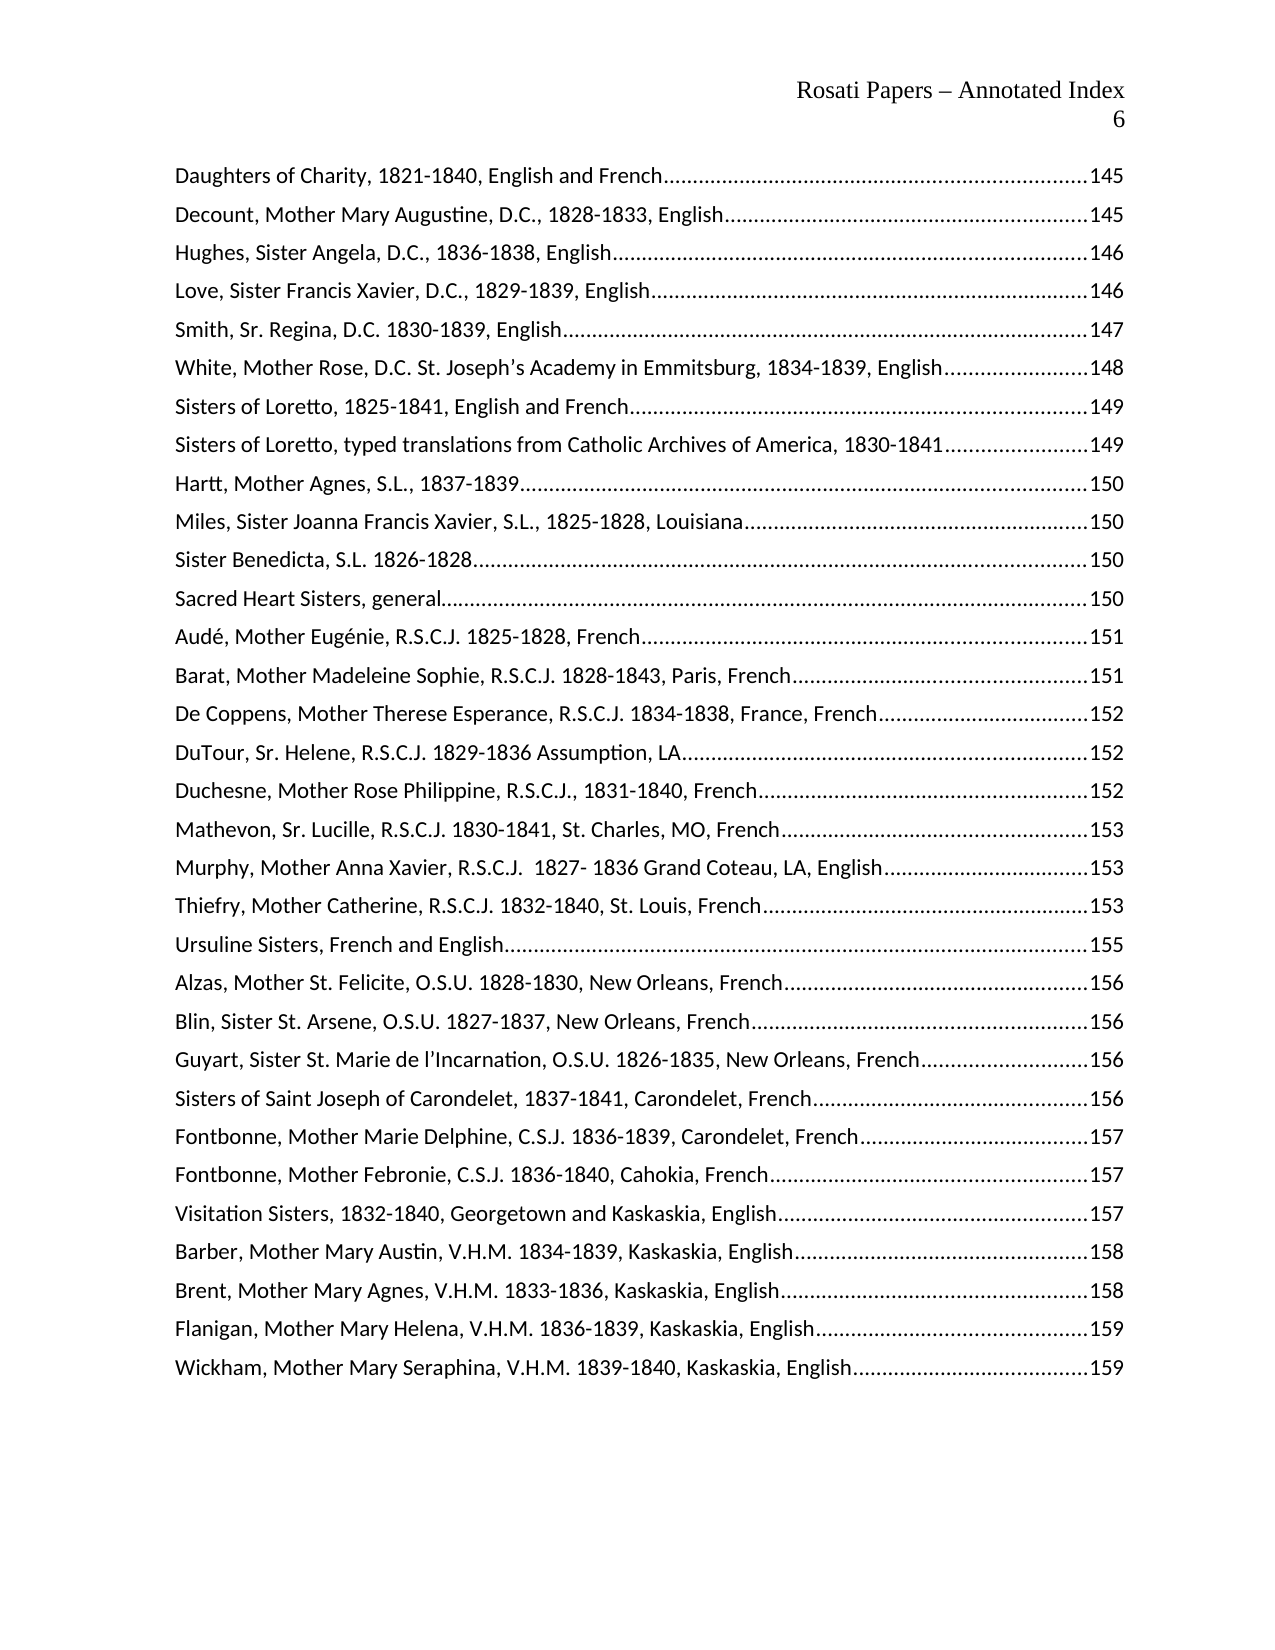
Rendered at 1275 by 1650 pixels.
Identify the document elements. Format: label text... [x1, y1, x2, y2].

text Barber, Mother Mary Austin, V.H.M. 1834-1839, Kaskaskia, English 158 [175, 1237, 1125, 1266]
text Murphy, Mother Anna Xavier, R.S.C.J. 1827- 1836 Grand Coteau, LA, English 153 [175, 853, 1125, 881]
text Sister Benedicta, S.L. 1826-1828 150 [175, 546, 1125, 574]
text Smith, Sr. Regina, D.C. 1830-1839, English 147 [175, 315, 1125, 343]
text Brent, Mother Mary Agnes, V.H.M. 1833-1836, Kaskaskia, English 158 [175, 1276, 1125, 1304]
text Sisters of Loretto, 1825-1841, English and French 149 [175, 392, 1125, 420]
text Decount, Mother Mary Augustine, D.C., 1828-1833, English 145 [175, 200, 1125, 228]
text DuTour, Sr. Helene, R.S.C.J. 1829-1836 Assumption, LA 152 [175, 738, 1125, 766]
text Sisters of Loretto, typed translations from Catholic Archives of America, 1830-1841 149 [175, 430, 1125, 458]
text Barat, Mother Madeleine Sophie, R.S.C.J. 1828-1843, Paris, French 151 [175, 661, 1125, 689]
text Blin, Sister St. Arsene, O.S.U. 1827-1837, New Orleans, French 156 [175, 1007, 1125, 1035]
text Ursuline Sisters, French and English 155 [175, 930, 1125, 958]
text Audé, Mother Eugénie, R.S.C.J. 1825-1828, French 151 [175, 622, 1125, 651]
text Duchesne, Mother Rose Philippine, R.S.C.J., 1831-1840, French 152 [175, 776, 1125, 804]
text Fontbonne, Mother Marie Delphine, C.S.J. 1836-1839, Carondelet, French 157 [175, 1122, 1125, 1150]
text Guyart, Sister St. Marie de l’Incarnation, O.S.U. 1826-1835, New Orleans, French 156 [175, 1045, 1125, 1073]
text Visitation Sisters, 1832-1840, Georgetown and Kaskaskia, English 157 [175, 1199, 1125, 1227]
text Daughters of Charity, 1821-1840, English and French 145 [175, 161, 1125, 189]
text White, Mother Rose, D.C. St. Joseph’s Academy in Emmitsburg, 1834-1839, English 148 [175, 353, 1125, 381]
text Wickham, Mother Mary Seraphina, V.H.M. 1839-1840, Kaskaskia, English 159 [175, 1353, 1125, 1381]
text De Coppens, Mother Therese Esperance, R.S.C.J. 1834-1838, France, French 152 [175, 699, 1125, 727]
text Love, Sister Francis Xavier, D.C., 1829-1839, English 146 [175, 277, 1125, 304]
text Alzas, Mother St. Felicite, O.S.U. 1828-1830, New Orleans, French 156 [175, 968, 1125, 996]
text Sisters of Saint Joseph of Carondelet, 1837-1841, Carondelet, French 156 [175, 1084, 1125, 1112]
text Sacred Heart Sisters, general… 150 [175, 584, 1125, 612]
text Thiefry, Mother Catherine, R.S.C.J. 1832-1840, St. Louis, French 153 [175, 892, 1125, 919]
text Hartt, Mother Agnes, S.L., 1837-1839 150 [175, 469, 1125, 497]
text Hughes, Sister Angela, D.C., 1836-1838, English 146 [175, 238, 1125, 266]
text Fontbonne, Mother Febronie, C.S.J. 1836-1840, Cahokia, French 157 [175, 1161, 1125, 1189]
text Mathevon, Sr. Lucille, R.S.C.J. 1830-1841, St. Charles, MO, French 153 [175, 815, 1125, 843]
text Miles, Sister Joanna Francis Xavier, S.L., 1825-1828, Louisiana 150 [175, 507, 1125, 535]
text Flanigan, Mother Mary Helena, V.H.M. 1836-1839, Kaskaskia, English 159 [175, 1314, 1125, 1342]
